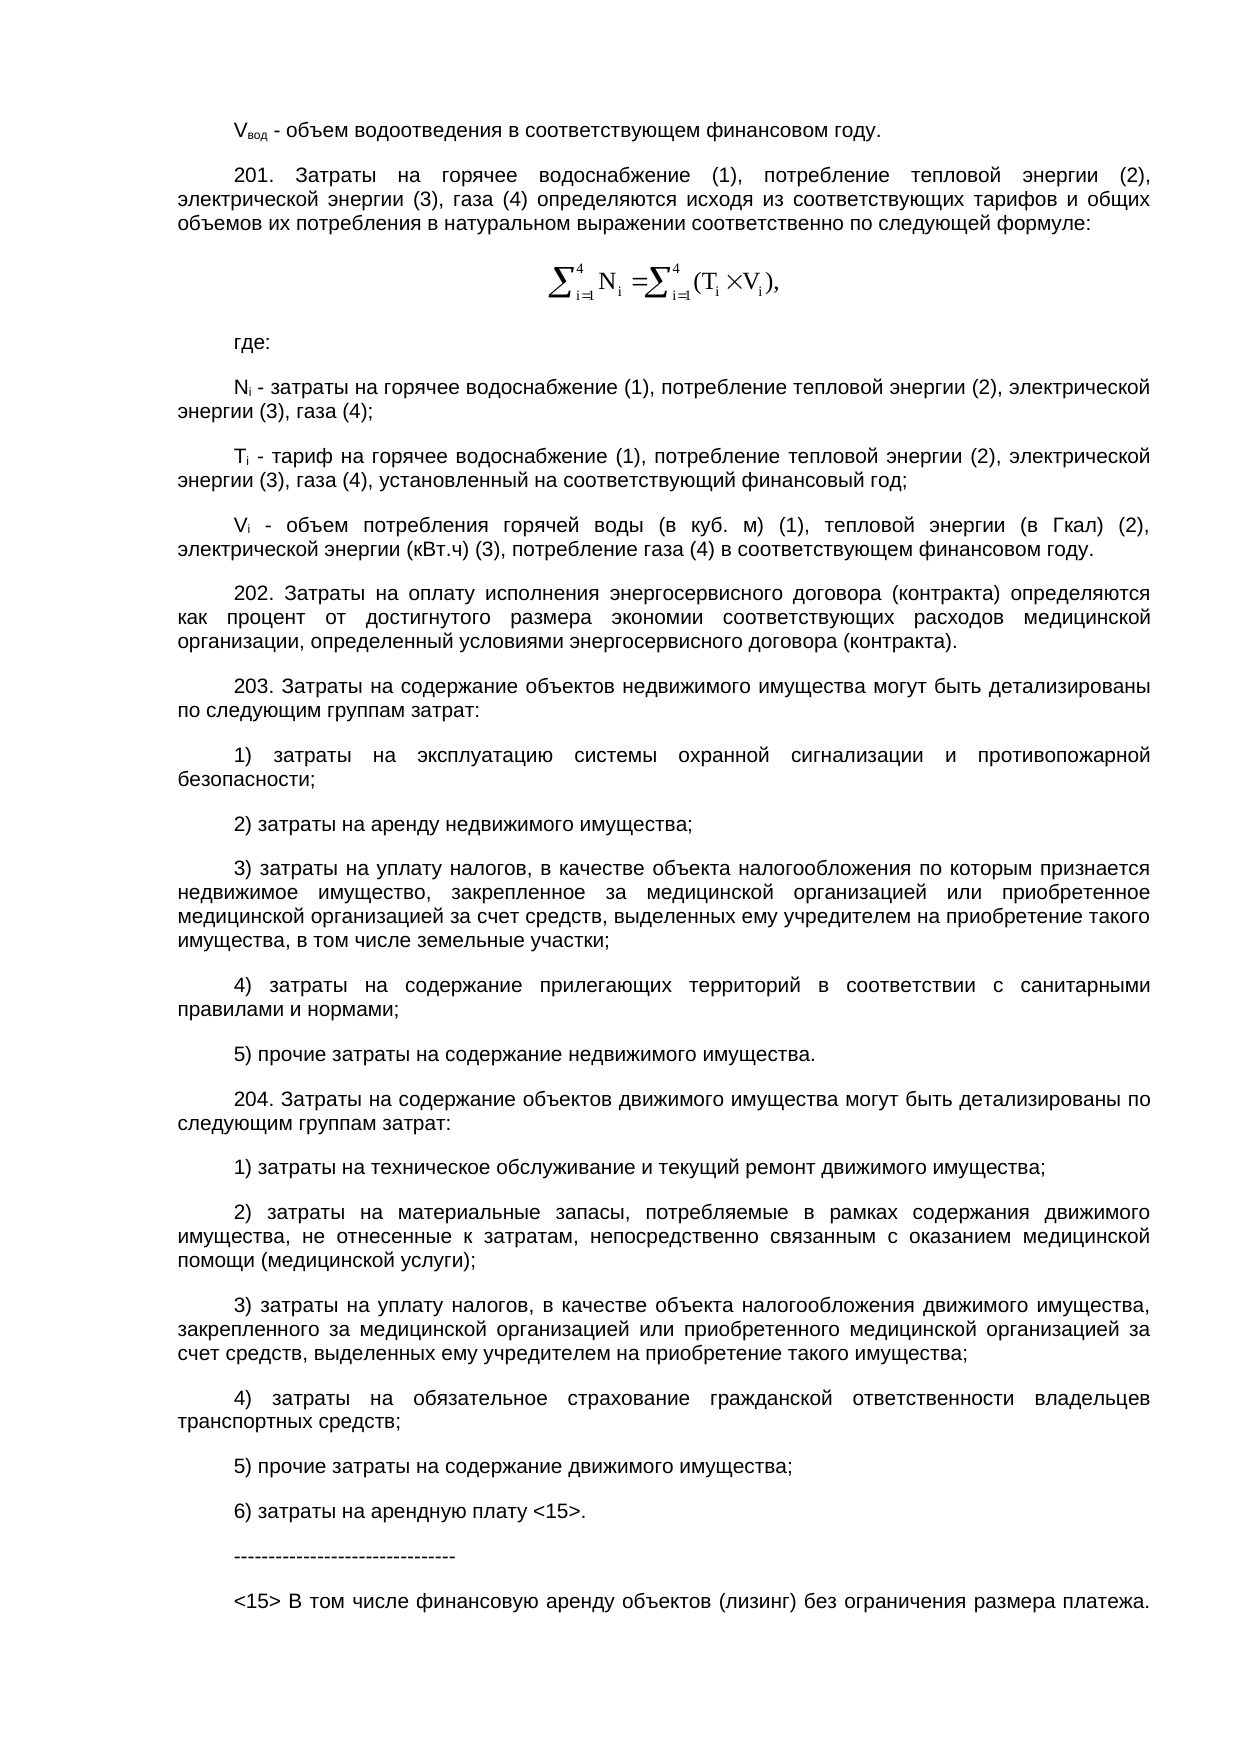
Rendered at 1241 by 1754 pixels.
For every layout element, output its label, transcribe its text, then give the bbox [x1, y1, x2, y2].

text где: [177, 330, 1152, 354]
text 5) прочие затраты на содержание недвижимого имущества. [177, 1042, 1152, 1066]
text 4) затраты на обязательное страхование гражданской ответственности владельцев транспортных средств; [177, 1385, 1152, 1433]
text 1) затраты на эксплуатацию системы охранной сигнализации и противопожарной безопасности; [177, 743, 1152, 791]
text 201. Затраты на горячее водоснабжение (1), потребление тепловой энергии (2), электрической энергии (3), газа (4) определяются исходя из соответствующих тарифов и общих объемов их потребления в натуральном выражении соответственно по следующей формуле: [177, 163, 1152, 235]
text 2) затраты на аренду недвижимого имущества; [177, 811, 1152, 835]
text 4) затраты на содержание прилегающих территорий в соответствии с санитарными правилами и нормами; [177, 973, 1152, 1021]
text 3) затраты на уплату налогов, в качестве объекта налогообложения движимого имущества, закрепленного за медицинской организацией или приобретенного медицинской организацией за счет средств, выделенных ему учредителем на приобретение такого имущества; [177, 1293, 1152, 1364]
text Ni - затраты на горячее водоснабжение (1), потребление тепловой энергии (2), электрической энергии (3), газа (4); [177, 375, 1152, 423]
text 2) затраты на материальные запасы, потребляемые в рамках содержания движимого имущества, не отнесенные к затратам, непосредственно связанным с оказанием медицинской помощи (медицинской услуги); [177, 1200, 1152, 1272]
text Vi - объем потребления горячей воды (в куб. м) (1), тепловой энергии (в Гкал) (2), электрической энергии (кВт.ч) (3), потребление газа (4) в соответствующем финансовом году. [177, 512, 1152, 560]
text 3) затраты на уплату налогов, в качестве объекта налогообложения по которым признается недвижимое имущество, закрепленное за медицинской организацией или приобретенное медицинской организацией за счет средств, выделенных ему учредителем на приобретение такого имущества, в том числе земельные участки; [177, 856, 1152, 952]
text 5) прочие затраты на содержание движимого имущества; [177, 1454, 1152, 1478]
text -------------------------------- [177, 1544, 1152, 1568]
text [177, 1588, 1152, 1612]
text 1) затраты на техническое обслуживание и текущий ремонт движимого имущества; [177, 1155, 1152, 1179]
text 203. Затраты на содержание объектов недвижимого имущества могут быть детализированы по следующим группам затрат: [177, 674, 1152, 722]
text 202. Затраты на оплату исполнения энергосервисного договора (контракта) определяются как процент от достигнутого размера экономии соответствующих расходов медицинской организации, определенный условиями энергосервисного договора (контракта). [177, 581, 1152, 653]
text 6) затраты на арендную плату <15>. [177, 1499, 1152, 1523]
text 204. Затраты на содержание объектов движимого имущества могут быть детализированы по следующим группам затрат: [177, 1086, 1152, 1134]
text Тi - тариф на горячее водоснабжение (1), потребление тепловой энергии (2), электрической энергии (3), газа (4), установленный на соответствующий финансовый год; [177, 444, 1152, 492]
text Vвод - объем водоотведения в соответствующем финансовом году. [177, 118, 1152, 142]
